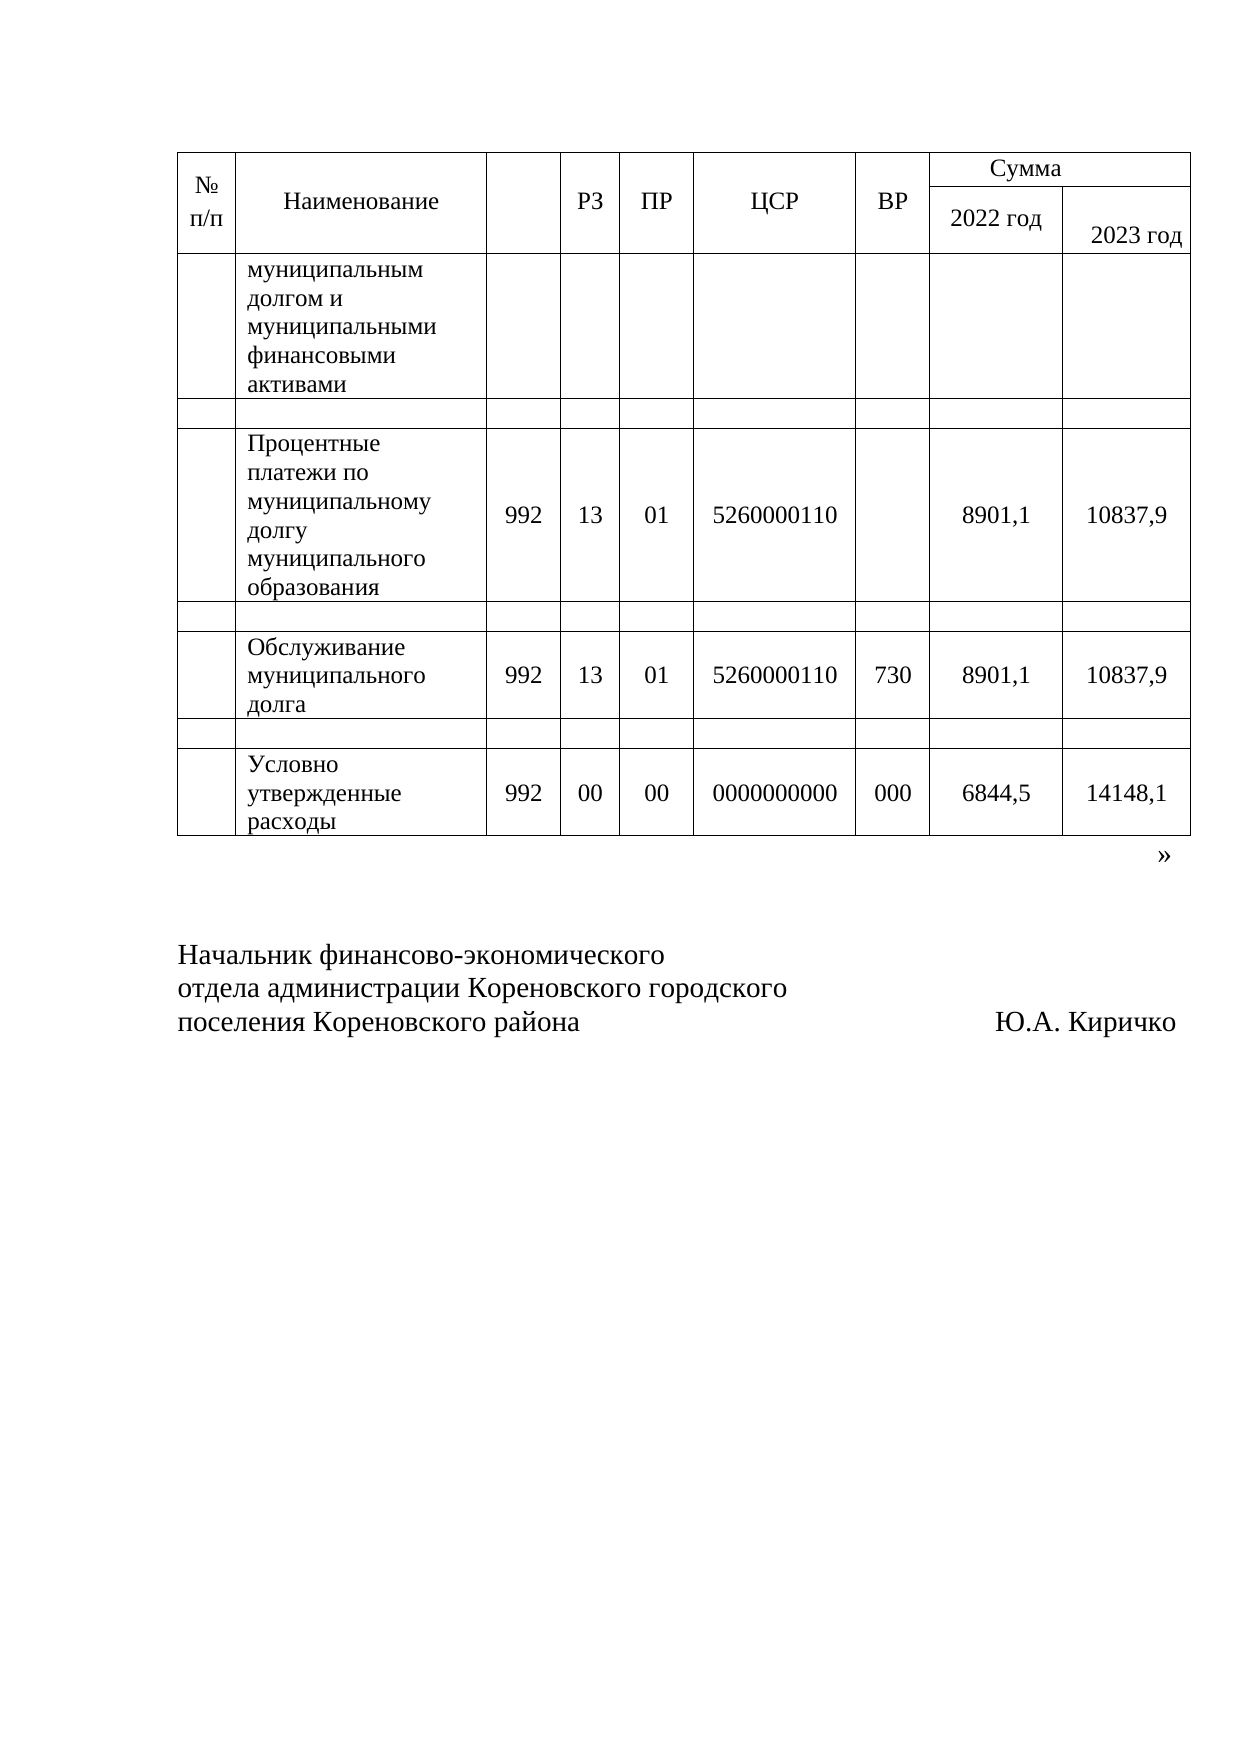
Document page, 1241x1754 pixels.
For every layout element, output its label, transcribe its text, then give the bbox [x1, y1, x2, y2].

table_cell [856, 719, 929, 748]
text поселения Кореновского района Ю.А. Киричко [177, 1004, 1181, 1037]
text отдела администрации Кореновского городского [177, 970, 1181, 1004]
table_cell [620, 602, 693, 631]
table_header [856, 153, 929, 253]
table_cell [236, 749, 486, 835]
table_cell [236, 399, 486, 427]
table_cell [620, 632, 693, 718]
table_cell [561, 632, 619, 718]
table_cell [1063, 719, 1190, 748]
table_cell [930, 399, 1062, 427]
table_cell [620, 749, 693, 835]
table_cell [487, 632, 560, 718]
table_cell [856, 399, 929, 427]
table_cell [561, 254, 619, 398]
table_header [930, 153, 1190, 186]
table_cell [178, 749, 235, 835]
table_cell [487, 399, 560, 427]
text Начальник финансово-экономического [177, 937, 1181, 970]
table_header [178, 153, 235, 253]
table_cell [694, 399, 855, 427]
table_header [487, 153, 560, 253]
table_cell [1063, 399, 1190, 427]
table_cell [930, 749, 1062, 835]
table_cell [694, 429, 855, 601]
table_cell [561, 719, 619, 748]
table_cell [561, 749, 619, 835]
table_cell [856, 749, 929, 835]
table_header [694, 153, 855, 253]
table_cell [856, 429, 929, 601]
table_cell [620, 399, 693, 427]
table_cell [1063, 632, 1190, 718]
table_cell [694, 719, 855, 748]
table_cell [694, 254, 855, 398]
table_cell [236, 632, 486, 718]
text » [177, 836, 1181, 870]
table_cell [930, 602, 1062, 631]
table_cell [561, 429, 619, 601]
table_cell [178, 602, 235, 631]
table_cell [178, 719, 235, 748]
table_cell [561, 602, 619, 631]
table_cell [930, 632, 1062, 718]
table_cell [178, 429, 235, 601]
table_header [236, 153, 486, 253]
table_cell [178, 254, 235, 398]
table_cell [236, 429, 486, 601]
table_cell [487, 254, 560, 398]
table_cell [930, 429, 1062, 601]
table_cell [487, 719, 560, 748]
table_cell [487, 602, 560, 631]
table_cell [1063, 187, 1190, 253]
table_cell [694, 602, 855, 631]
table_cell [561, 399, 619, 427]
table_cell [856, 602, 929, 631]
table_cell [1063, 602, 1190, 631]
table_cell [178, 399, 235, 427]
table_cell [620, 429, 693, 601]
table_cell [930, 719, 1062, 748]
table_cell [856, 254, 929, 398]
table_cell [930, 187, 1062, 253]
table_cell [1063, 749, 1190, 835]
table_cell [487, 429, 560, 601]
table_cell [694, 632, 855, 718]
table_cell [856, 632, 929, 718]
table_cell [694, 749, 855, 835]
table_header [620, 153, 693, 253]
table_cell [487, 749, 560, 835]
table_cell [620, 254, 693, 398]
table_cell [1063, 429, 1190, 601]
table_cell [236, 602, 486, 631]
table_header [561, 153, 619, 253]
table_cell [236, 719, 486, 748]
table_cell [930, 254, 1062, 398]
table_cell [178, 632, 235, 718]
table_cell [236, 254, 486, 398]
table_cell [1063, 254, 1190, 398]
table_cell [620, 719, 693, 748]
